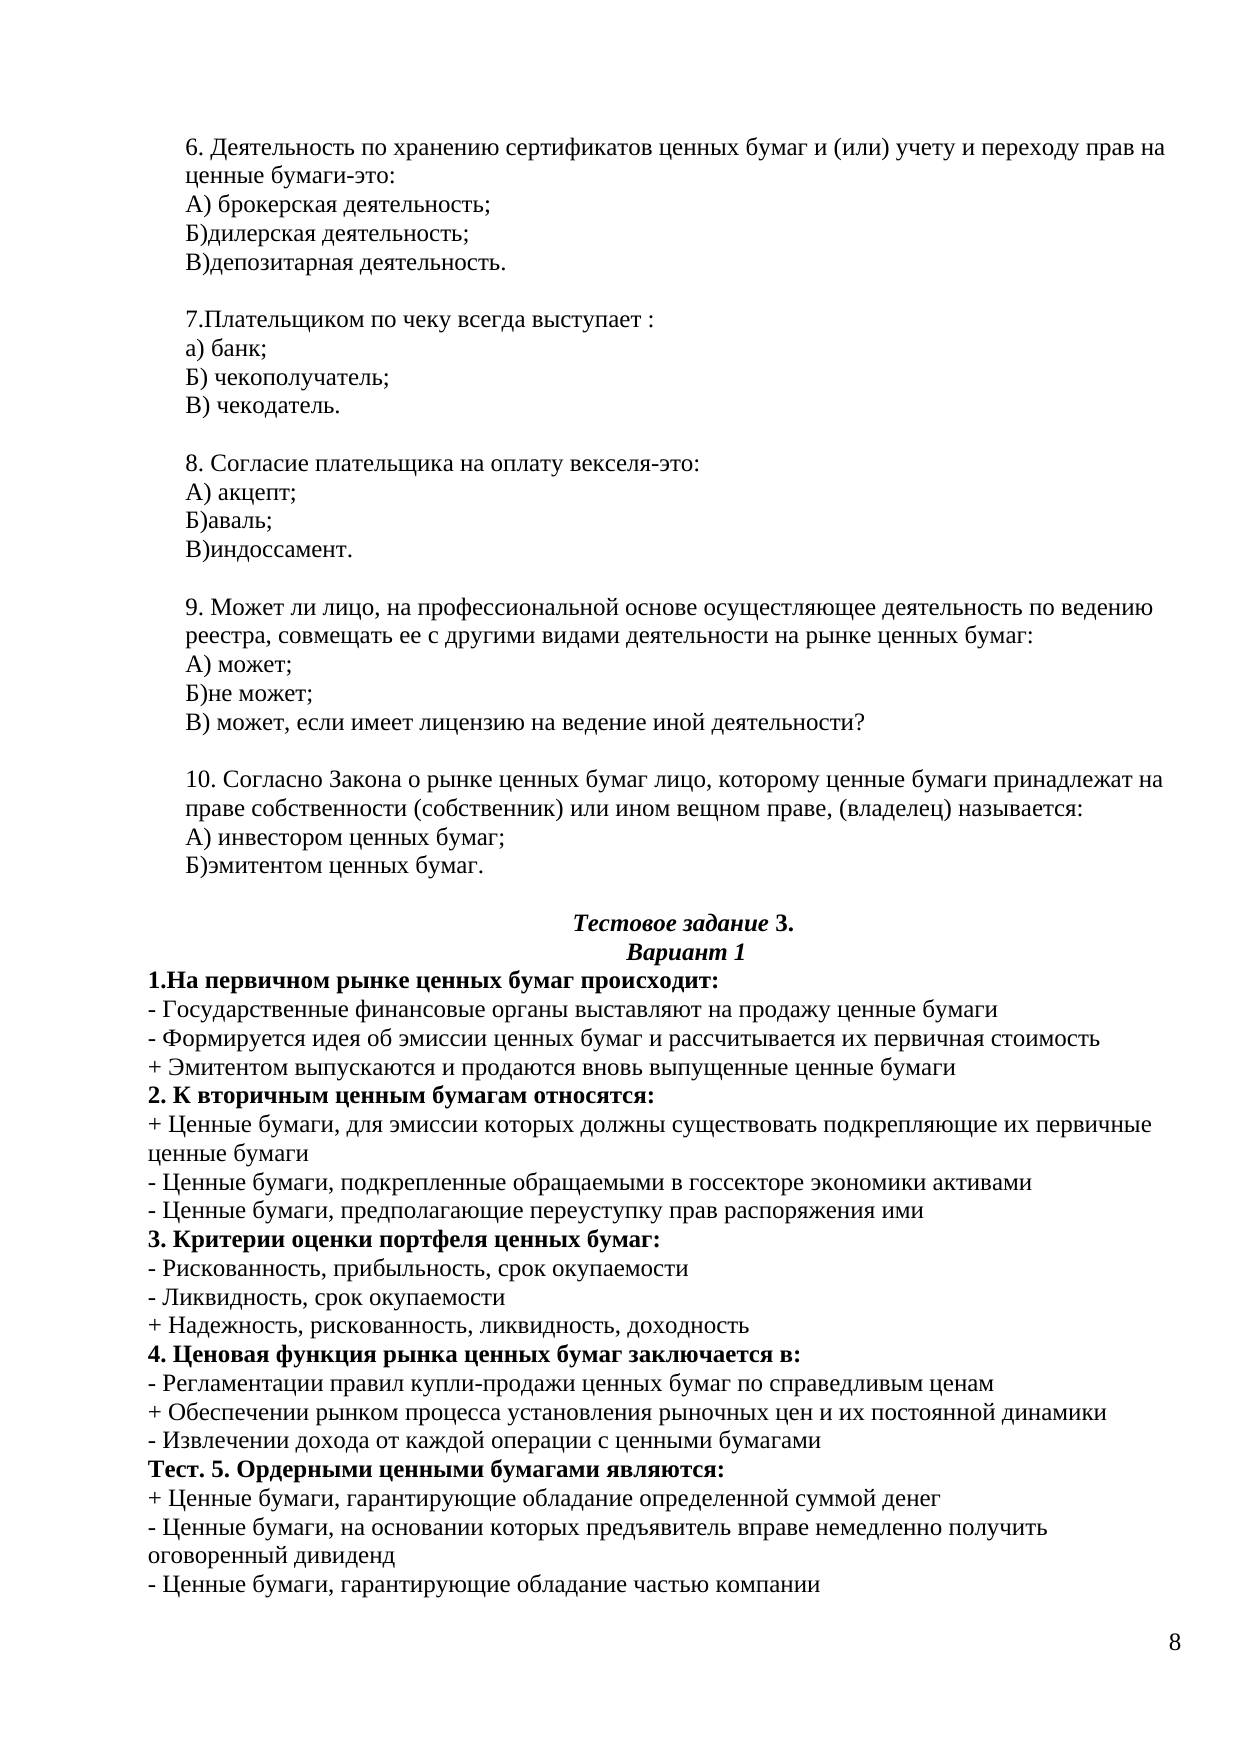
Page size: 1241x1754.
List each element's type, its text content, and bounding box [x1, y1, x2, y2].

text - Формируется идея об эмиссии ценных бумаг и рассчитывается их первичная стоимость [148, 1023, 1181, 1052]
text 3. Критерии оценки портфеля ценных бумаг: [148, 1224, 1181, 1253]
text А) инвестором ценных бумаг; [185, 822, 1181, 851]
text Б)не может; [185, 678, 1181, 707]
text Вариант 1 [185, 937, 1181, 966]
text В)индоссамент. [185, 534, 1181, 563]
text Б)аваль; [185, 506, 1181, 534]
text + Эмитентом выпускаются и продаются вновь выпущенные ценные бумаги [148, 1052, 1181, 1081]
text - Ценные бумаги, предполагающие переуступку прав распоряжения ими [148, 1196, 1181, 1224]
text + Ценные бумаги, для эмиссии которых должны существовать подкрепляющие их первичные ценные бумаги [148, 1109, 1181, 1167]
text - Ценные бумаги, на основании которых предъявитель вправе немедленно получить оговоренный дивиденд [148, 1512, 1181, 1569]
text Б)дилерская деятельность; [185, 218, 1181, 247]
text 2. К вторичным ценным бумагам относятся: [148, 1081, 1181, 1109]
text - Ценные бумаги, гарантирующие обладание частью компании [148, 1569, 1181, 1598]
text В) чекодатель. [185, 391, 1181, 419]
text - Государственные финансовые органы выставляют на продажу ценные бумаги [148, 994, 1181, 1023]
text - Рискованность, прибыльность, срок окупаемости [148, 1253, 1181, 1282]
text 8. Согласие плательщика на оплату векселя-это: [185, 448, 1181, 477]
text В)депозитарная деятельность. [185, 247, 1181, 276]
text + Ценные бумаги, гарантирующие обладание определенной суммой денег [148, 1483, 1181, 1512]
text Б)эмитентом ценных бумаг. [185, 851, 1181, 879]
text 6. Деятельность по хранению сертификатов ценных бумаг и (или) учету и переходу прав на ценные бумаги-это: [185, 132, 1181, 189]
text + Надежность, рискованность, ликвидность, доходность [148, 1311, 1181, 1339]
text - Извлечении дохода от каждой операции с ценными бумагами [148, 1426, 1181, 1454]
text а) банк; [185, 333, 1181, 362]
text А) акцепт; [185, 477, 1181, 506]
text А) брокерская деятельность; [185, 189, 1181, 218]
text В) может, если имеет лицензию на ведение иной деятельности? [185, 707, 1181, 736]
text А) может; [185, 649, 1181, 678]
text - Ценные бумаги, подкрепленные обращаемыми в госсекторе экономики активами [148, 1167, 1181, 1196]
text 9. Может ли лицо, на профессиональной основе осущестляющее деятельность по ведению реестра, совмещать ее с другими видами деятельности на рынке ценных бумаг: [185, 592, 1181, 649]
text 10. Согласно Закона о рынке ценных бумаг лицо, которому ценные бумаги принадлежат на праве собственности (собственник) или ином вещном праве, (владелец) называется: [185, 764, 1181, 822]
text 7.Плательщиком по чеку всегда выступает : [185, 304, 1181, 333]
text + Обеспечении рынком процесса установления рыночных цен и их постоянной динамики [148, 1397, 1181, 1426]
text - Регламентации правил купли-продажи ценных бумаг по справедливым ценам [148, 1368, 1181, 1397]
text - Ликвидность, срок окупаемости [148, 1282, 1181, 1311]
text Тест. 5. Ордерными ценными бумагами являются: [148, 1454, 1181, 1483]
text Б) чекополучатель; [185, 362, 1181, 391]
text 1.На первичном рынке ценных бумаг происходит: [148, 966, 1181, 994]
text 4. Ценовая функция рынка ценных бумаг заключается в: [148, 1339, 1181, 1368]
text Тестовое задание 3. [185, 908, 1181, 937]
